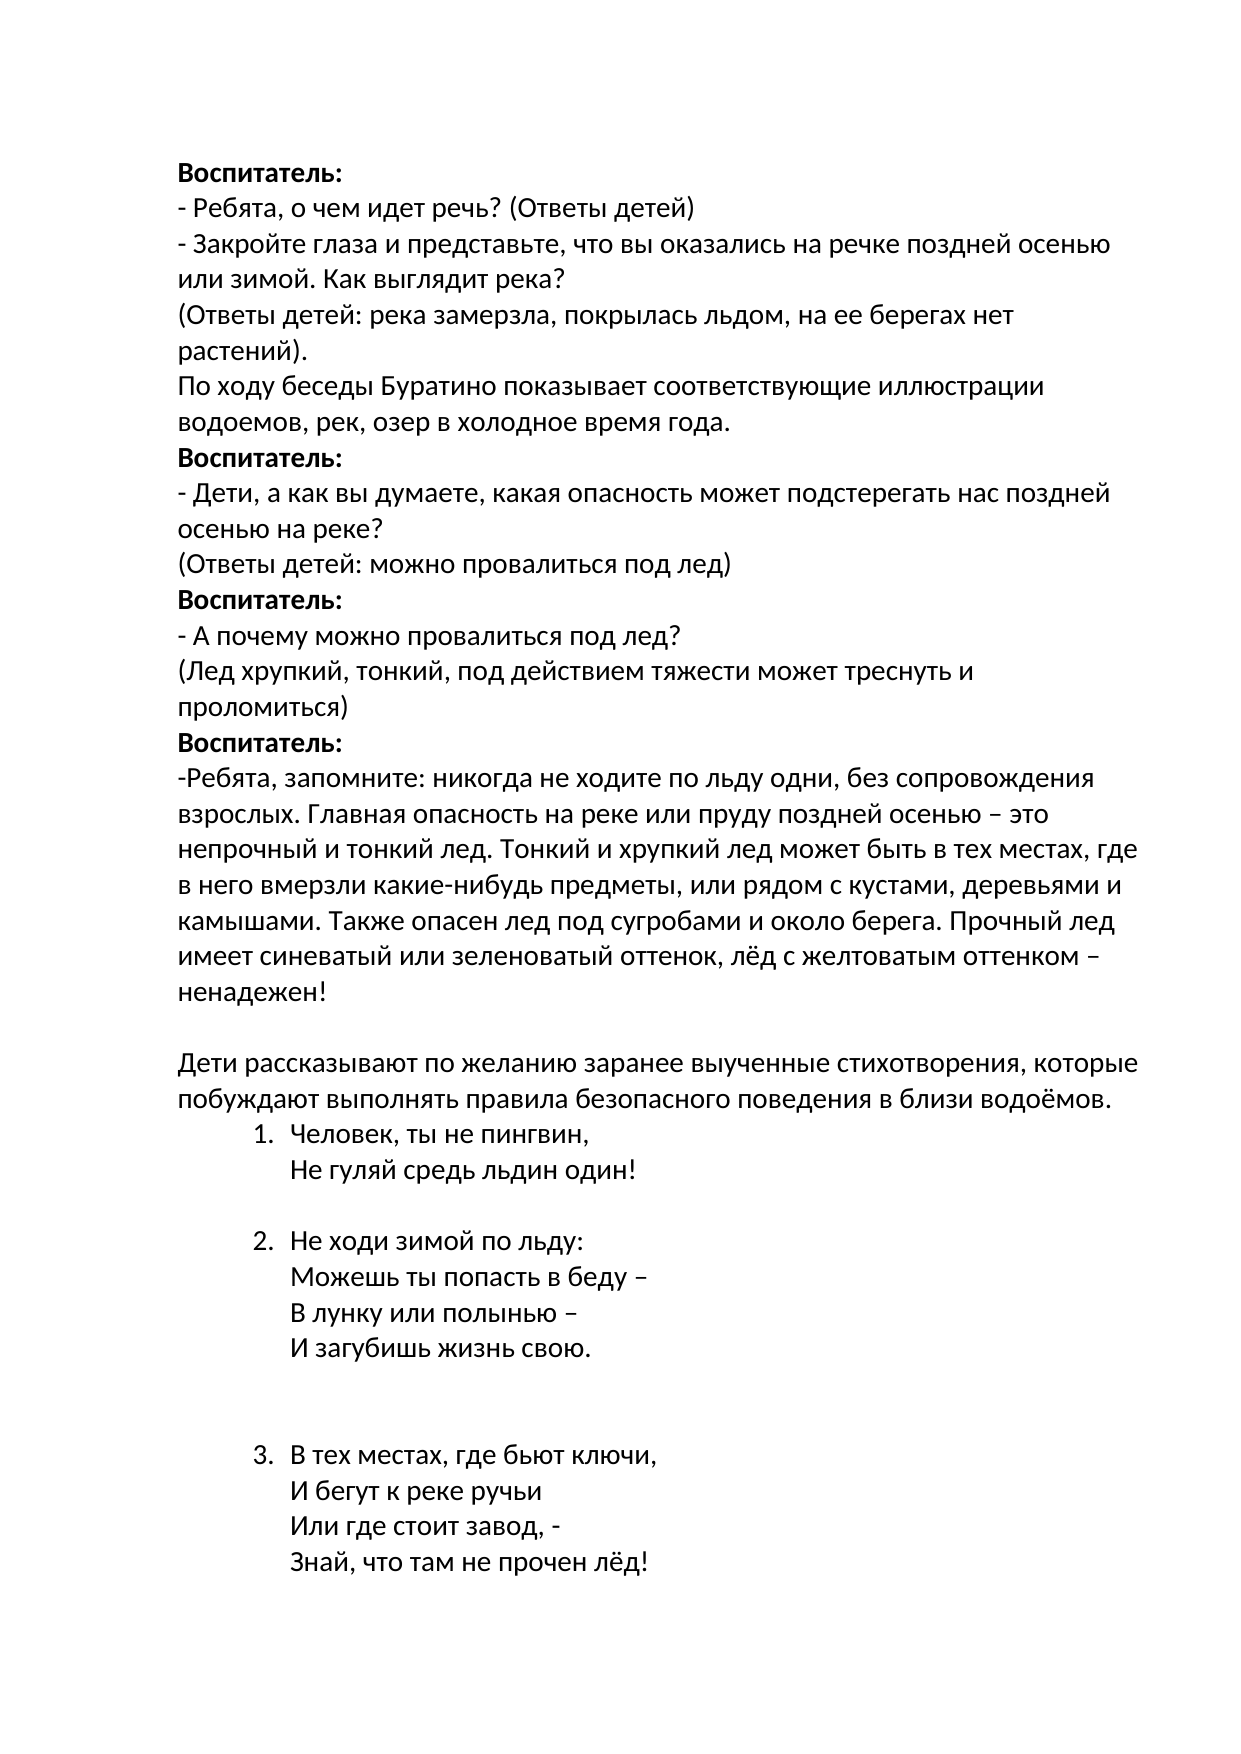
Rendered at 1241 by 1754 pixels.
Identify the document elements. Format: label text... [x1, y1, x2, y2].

text Воспитатель: [177, 154, 1152, 189]
text И загубишь жизнь свою. [290, 1329, 1152, 1365]
text По ходу беседы Буратино показывает соответствующие иллюстрации водоемов, рек, озер в холодное время года. [177, 367, 1152, 439]
list Человек, ты не пингвин, [252, 1116, 1152, 1151]
text - А почему можно провалиться под лед? [177, 617, 1152, 652]
text Можешь ты попасть в беду – [290, 1258, 1152, 1294]
text - Ребята, о чем идет речь? (Ответы детей) [177, 189, 1152, 225]
text - Дети, а как вы думаете, какая опасность может подстерегать нас поздней осенью на реке? [177, 474, 1152, 546]
text Знай, что там не прочен лёд! [290, 1543, 1152, 1579]
list Не ходи зимой по льду: [252, 1222, 1152, 1258]
list В тех местах, где бьют ключи, [252, 1436, 1152, 1472]
text -Ребята, запомните: никогда не ходите по льду одни, без сопровождения взрослых. Главная опасность на реке или пруду поздней осенью – это непрочный и тонкий лед. Тонкий и хрупкий лед может быть в тех местах, где в него вмерзли какие-нибудь предметы, или рядом с кустами, деревьями и камышами. Также опасен лед под сугробами и около берега. Прочный лед имеет синеватый или зеленоватый оттенок, лёд с желтоватым оттенком – ненадежен! [177, 759, 1152, 1009]
text В лунку или полынью – [290, 1294, 1152, 1329]
text Дети рассказывают по желанию заранее выученные стихотворения, которые побуждают выполнять правила безопасного поведения в близи водоёмов. [177, 1044, 1152, 1116]
text Не гуляй средь льдин один! [290, 1151, 1152, 1187]
text Воспитатель: [177, 724, 1152, 759]
text - Закройте глаза и представьте, что вы оказались на речке поздней осенью или зимой. Как выглядит река? [177, 225, 1152, 296]
text Или где стоит завод, - [290, 1507, 1152, 1543]
text (Ответы детей: можно провалиться под лед) [177, 546, 1152, 581]
text (Ответы детей: река замерзла, покрылась льдом, на ее берегах нет растений). [177, 296, 1152, 367]
text Воспитатель: [177, 439, 1152, 474]
text Воспитатель: [177, 581, 1152, 617]
text (Лед хрупкий, тонкий, под действием тяжести может треснуть и проломиться) [177, 652, 1152, 724]
text И бегут к реке ручьи [290, 1472, 1152, 1507]
